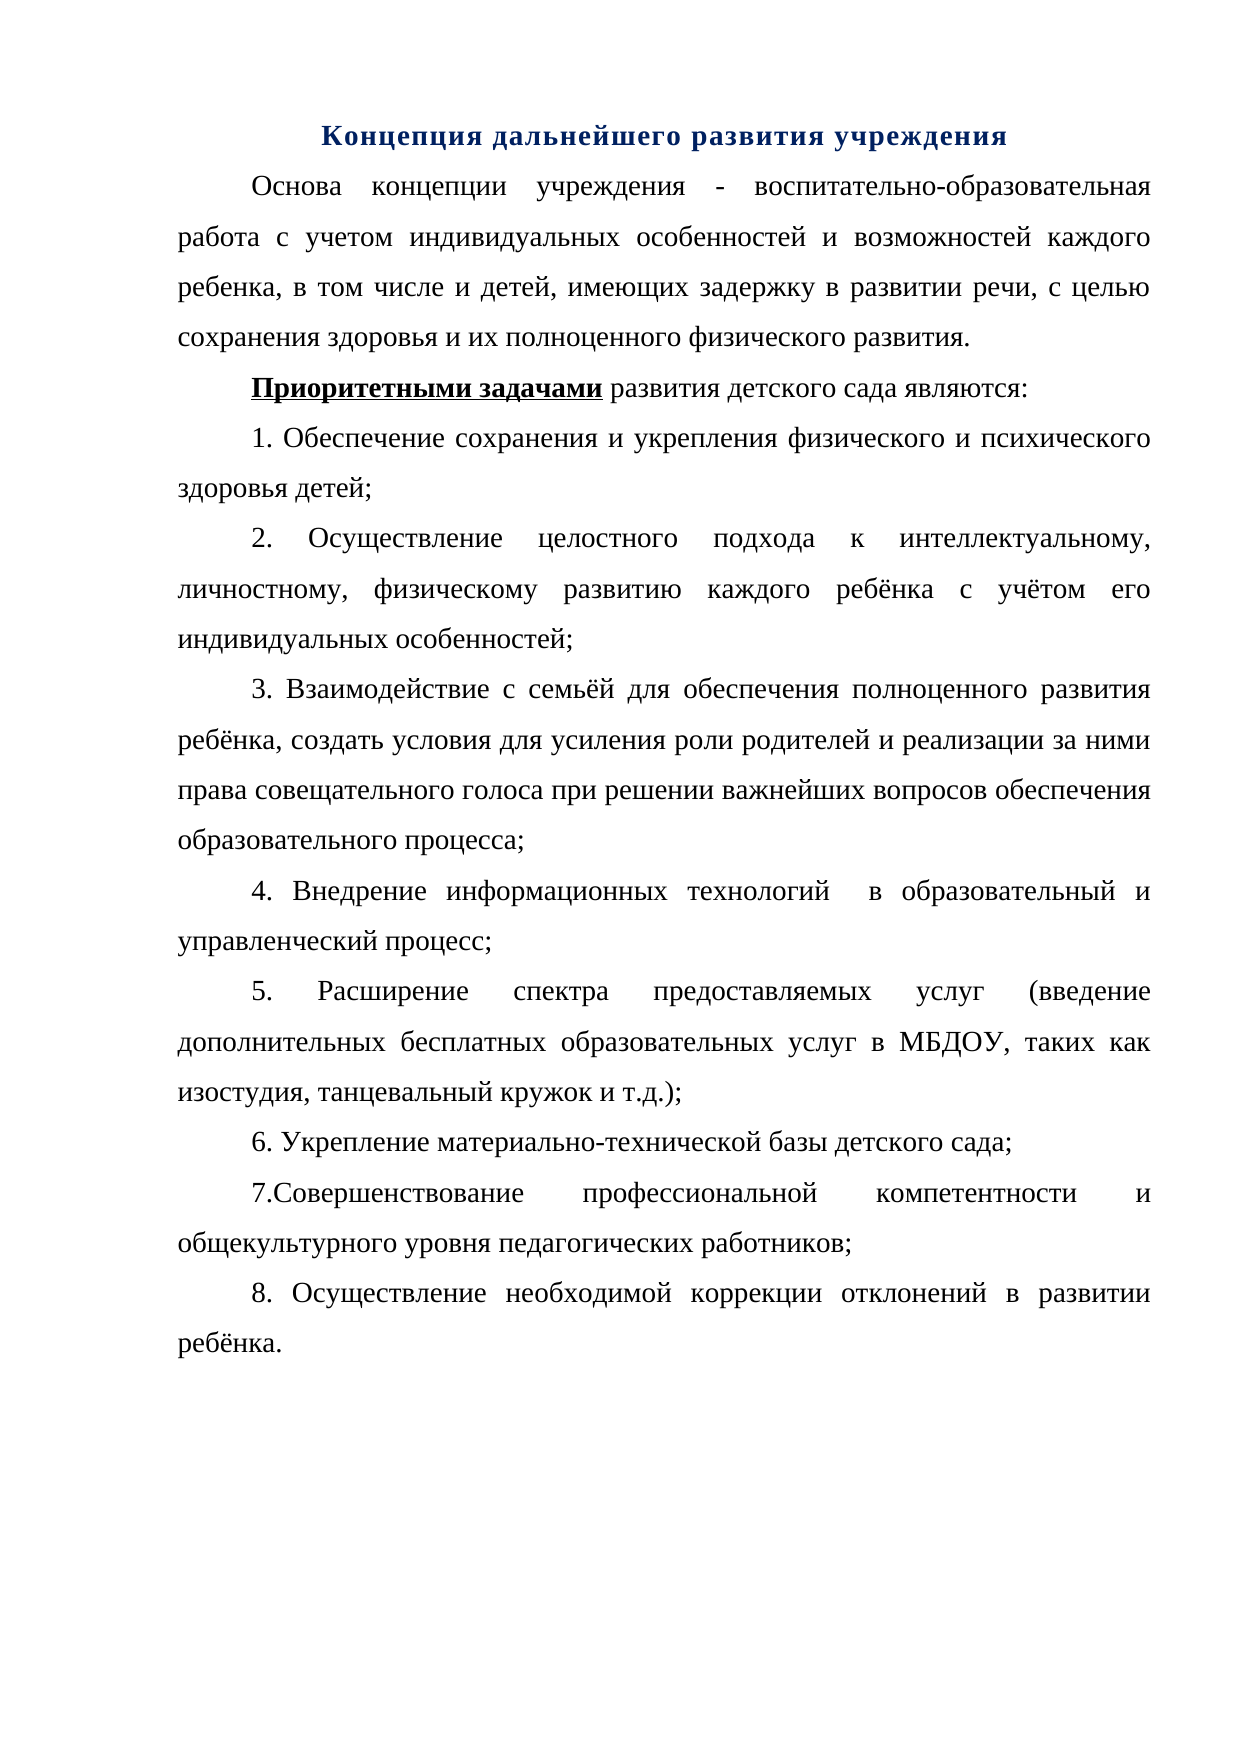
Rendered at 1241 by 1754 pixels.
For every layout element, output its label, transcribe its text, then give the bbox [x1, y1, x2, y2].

text Основа концепции учреждения - воспитательно-образовательная работа с учетом индивидуальных особенностей и возможностей каждого ребенка, в том числе и детей, имеющих задержку в развитии речи, с целью сохранения здоровья и их полноценного физического развития. [177, 168, 1152, 353]
text Приоритетными задачами развития детского сада являются: [177, 370, 1152, 403]
text 2. Осуществление целостного подхода к интеллектуальному, личностному, физическому развитию каждого ребёнка с учётом его индивидуальных особенностей; [177, 521, 1152, 655]
text Концепция дальнейшего развития учреждения [177, 118, 1152, 152]
text 7.Совершенствование профессиональной компетентности и общекультурного уровня педагогических работников; [177, 1175, 1152, 1258]
text 5. Расширение спектра предоставляемых услуг (введение дополнительных бесплатных образовательных услуг в МБДОУ, таких как изостудия, танцевальный кружок и т.д.); [177, 973, 1152, 1108]
text 1. Обеспечение сохранения и укрепления физического и психического здоровья детей; [177, 420, 1152, 504]
text 3. Взаимодействие с семьёй для обеспечения полноценного развития ребёнка, создать условия для усиления роли родителей и реализации за ними права совещательного голоса при решении важнейших вопросов обеспечения образовательного процесса; [177, 672, 1152, 856]
text 4. Внедрение информационных технологий в образовательный и управленческий процесс; [177, 873, 1152, 957]
text 6. Укрепление материально-технической базы детского сада; [177, 1124, 1152, 1158]
text 8. Осуществление необходимой коррекции отклонений в развитии ребёнка. [177, 1275, 1152, 1359]
